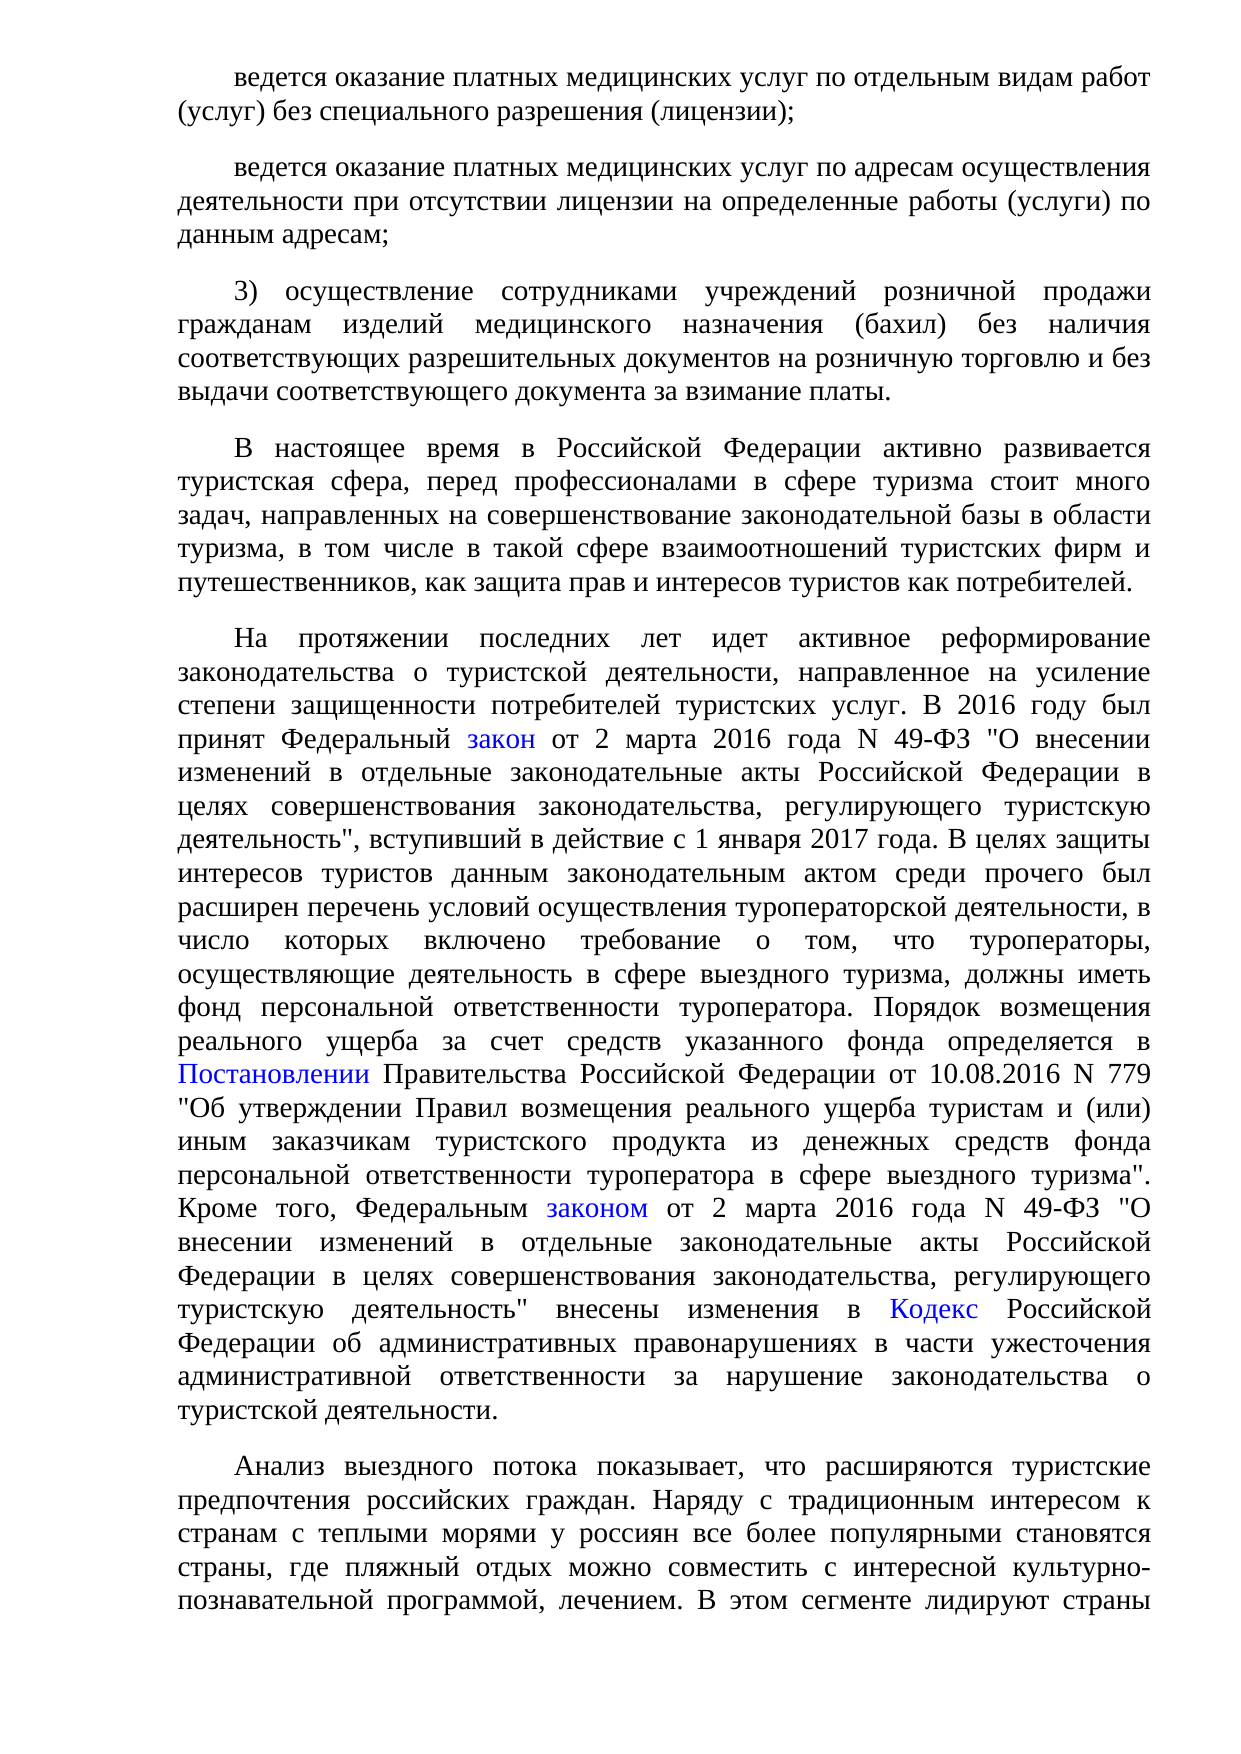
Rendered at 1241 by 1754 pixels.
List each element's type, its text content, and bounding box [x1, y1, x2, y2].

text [177, 1448, 1152, 1616]
text В настоящее время в Российской Федерации активно развивается туристская сфера, перед профессионалами в сфере туризма стоит много задач, направленных на совершенствование законодательной базы в области туризма, в том числе в такой сфере взаимоотношений туристских фирм и путешественников, как защита прав и интересов туристов как потребителей. [177, 430, 1152, 597]
text На протяжении последних лет идет активное реформирование законодательства о туристской деятельности, направленное на усиление степени защищенности потребителей туристских услуг. В 2016 году был принят Федеральный закон от 2 марта 2016 года N 49-ФЗ "О внесении изменений в отдельные законодательные акты Российской Федерации в целях совершенствования законодательства, регулирующего туристскую деятельность", вступивший в действие с 1 января 2017 года. В целях защиты интересов туристов данным законодательным актом среди прочего был расширен перечень условий осуществления туроператорской деятельности, в число которых включено требование о том, что туроператоры, осуществляющие деятельность в сфере выездного туризма, должны иметь фонд персональной ответственности туроператора. Порядок возмещения реального ущерба за счет средств указанного фонда определяется в Постановлении Правительства Российской Федерации от 10.08.2016 N 779 "Об утверждении Правил возмещения реального ущерба туристам и (или) иным заказчикам туристского продукта из денежных средств фонда персональной ответственности туроператора в сфере выездного туризма". Кроме того, Федеральным законом от 2 марта 2016 года N 49-ФЗ "О внесении изменений в отдельные законодательные акты Российской Федерации в целях совершенствования законодательства, регулирующего туристскую деятельность" внесены изменения в Кодекс Российской Федерации об административных правонарушениях в части ужесточения административной ответственности за нарушение законодательства о туристской деятельности. [177, 620, 1152, 1425]
text 3) осуществление сотрудниками учреждений розничной продажи гражданам изделий медицинского назначения (бахил) без наличия соответствующих разрешительных документов на розничную торговлю и без выдачи соответствующего документа за взимание платы. [177, 273, 1152, 407]
text ведется оказание платных медицинских услуг по отдельным видам работ (услуг) без специального разрешения (лицензии); [177, 59, 1152, 126]
text ведется оказание платных медицинских услуг по адресам осуществления деятельности при отсутствии лицензии на определенные работы (услуги) по данным адресам; [177, 149, 1152, 250]
